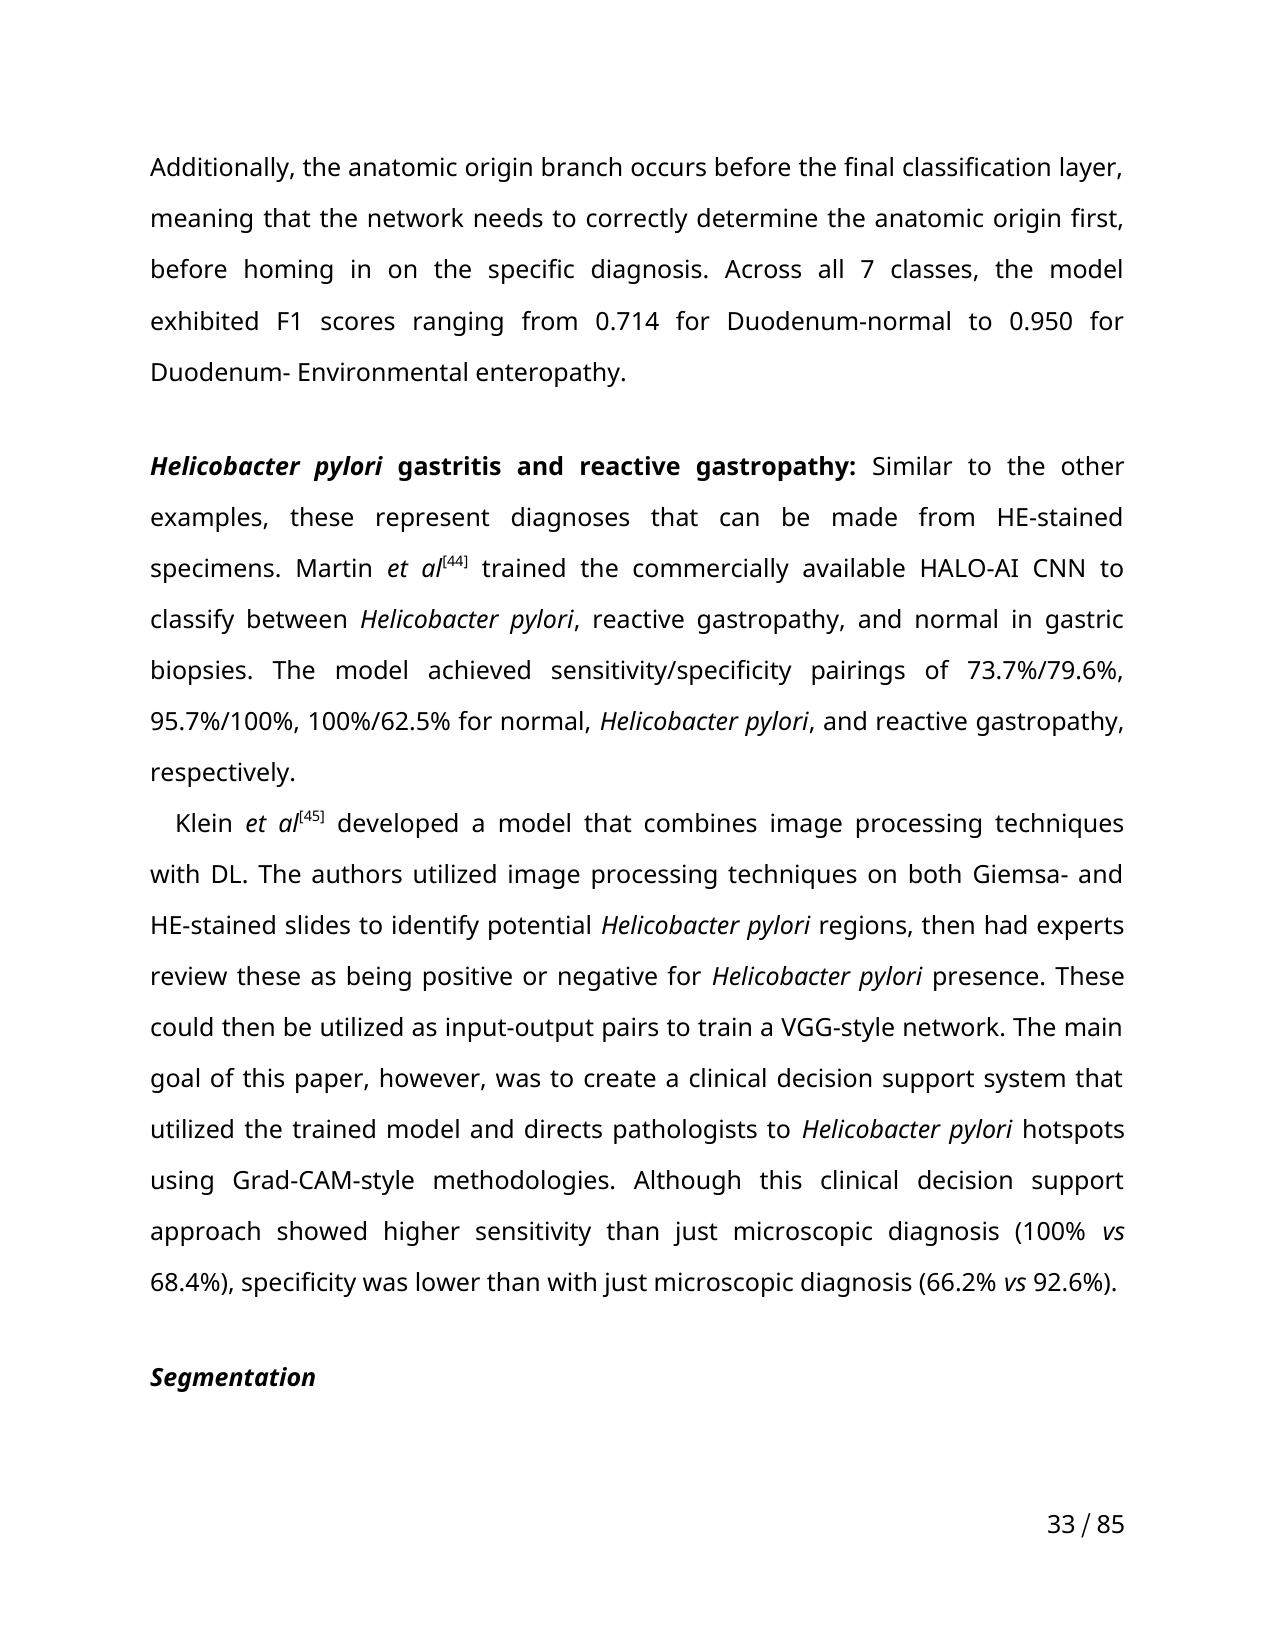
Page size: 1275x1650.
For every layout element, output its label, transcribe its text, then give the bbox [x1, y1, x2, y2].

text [150, 150, 1125, 388]
text Helicobacter pylori gastritis and reactive gastropathy: Similar to the other examples, these represent diagnoses that can be made from HE-stained specimens. Martin et al[44] trained the commercially available HALO-AI CNN to classify between Helicobacter pylori, reactive gastropathy, and normal in gastric biopsies. The model achieved sensitivity/specificity pairings of 73.7%/79.6%, 95.7%/100%, 100%/62.5% for normal, Helicobacter pylori, and reactive gastropathy, respectively. [150, 448, 1125, 789]
text Segmentation [150, 1359, 1125, 1393]
text Klein et al[45] developed a model that combines image processing techniques with DL. The authors utilized image processing techniques on both Giemsa- and HE-stained slides to identify potential Helicobacter pylori regions, then had experts review these as being positive or negative for Helicobacter pylori presence. These could then be utilized as input-output pairs to train a VGG-style network. The main goal of this paper, however, was to create a clinical decision support system that utilized the trained model and directs pathologists to Helicobacter pylori hotspots using Grad-CAM-style methodologies. Although this clinical decision support approach showed higher sensitivity than just microscopic diagnosis (100% vs 68.4%), specificity was lower than with just microscopic diagnosis (66.2% vs 92.6%). [150, 806, 1125, 1299]
